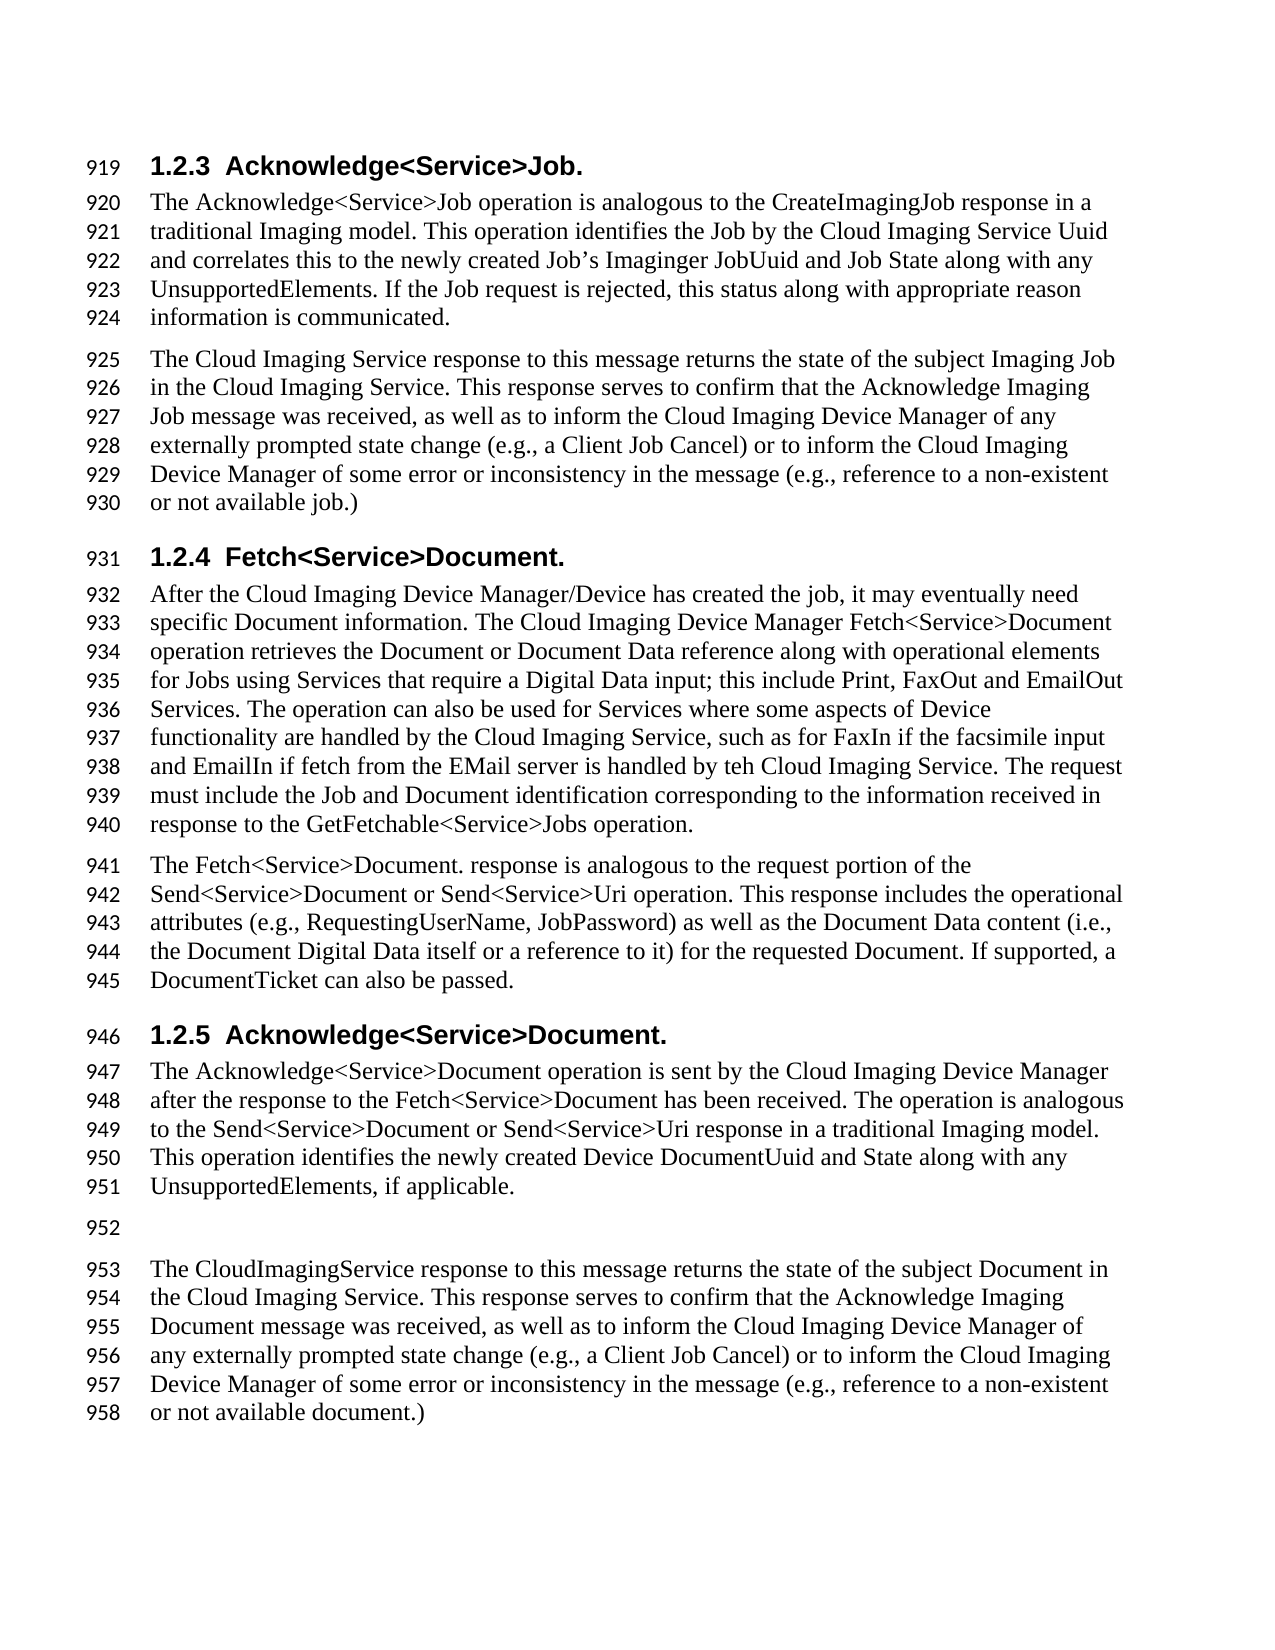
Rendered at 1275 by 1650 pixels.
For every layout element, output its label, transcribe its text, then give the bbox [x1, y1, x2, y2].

text The CloudImagingService response to this message returns the state of the subject Document in the Cloud Imaging Service. This response serves to confirm that the Acknowledge Imaging Document message was received, as well as to inform the Cloud Imaging Device Manager of any externally prompted state change (e.g., a Client Job Cancel) or to inform the Cloud Imaging Device Manager of some error or inconsistency in the message (e.g., reference to a non-existent or not available document.) [150, 1254, 1125, 1426]
text The Acknowledge<Service>Document operation is sent by the Cloud Imaging Device Manager after the response to the Fetch<Service>Document has been received. The operation is analogous to the Send<Service>Document or Send<Service>Uri response in a traditional Imaging model. This operation identifies the newly created Device DocumentUuid and State along with any UnsupportedElements, if applicable. [150, 1056, 1125, 1200]
subtitle Fetch<Service>Document. [150, 541, 1125, 572]
text The Acknowledge<Service>Job operation is analogous to the CreateImagingJob response in a traditional Imaging model. This operation identifies the Job by the Cloud Imaging Service Uuid and correlates this to the newly created Job’s Imaginger JobUuid and Job State along with any UnsupportedElements. If the Job request is rejected, this status along with appropriate reason information is communicated. [150, 187, 1125, 331]
subtitle Acknowledge<Service>Job. [150, 150, 1125, 181]
text The Fetch<Service>Document. response is analogous to the request portion of the Send<Service>Document or Send<Service>Uri operation. This response includes the operational attributes (e.g., RequestingUserName, JobPassword) as well as the Document Data content (i.e., the Document Digital Data itself or a reference to it) for the requested Document. If supported, a DocumentTicket can also be passed. [150, 850, 1125, 994]
subtitle Acknowledge<Service>Document. [150, 1019, 1125, 1050]
text After the Cloud Imaging Device Manager/Device has created the job, it may eventually need specific Document information. The Cloud Imaging Device Manager Fetch<Service>Document operation retrieves the Document or Document Data reference along with operational elements for Jobs using Services that require a Digital Data input; this include Print, FaxOut and EmailOut Services. The operation can also be used for Services where some aspects of Device functionality are handled by the Cloud Imaging Service, such as for FaxIn if the facsimile input and EmailIn if fetch from the EMail server is handled by teh Cloud Imaging Service. The request must include the Job and Document identification corresponding to the information received in response to the GetFetchable<Service>Jobs operation. [150, 579, 1125, 837]
text The Cloud Imaging Service response to this message returns the state of the subject Imaging Job in the Cloud Imaging Service. This response serves to confirm that the Acknowledge Imaging Job message was received, as well as to inform the Cloud Imaging Device Manager of any externally prompted state change (e.g., a Client Job Cancel) or to inform the Cloud Imaging Device Manager of some error or inconsistency in the message (e.g., reference to a non-existent or not available job.) [150, 344, 1125, 516]
